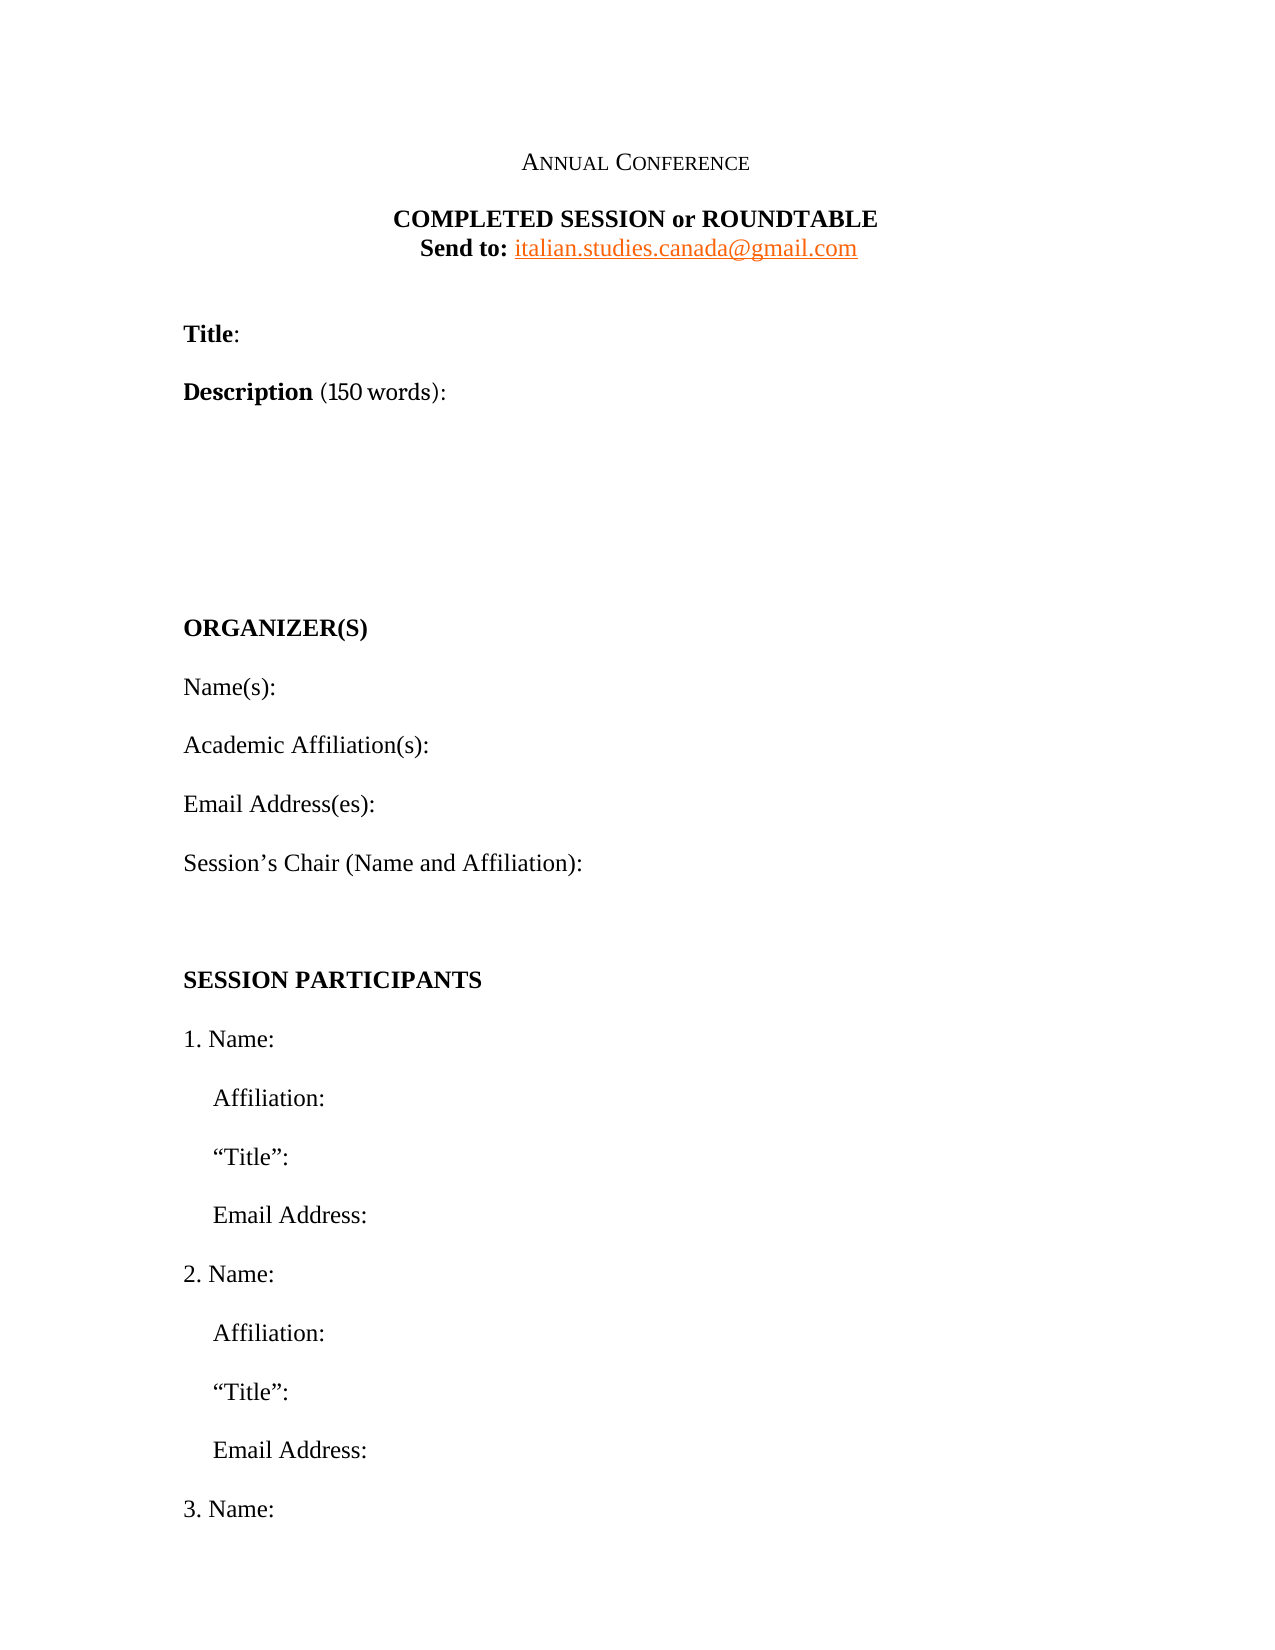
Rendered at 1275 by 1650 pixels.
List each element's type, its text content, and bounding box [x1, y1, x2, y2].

text Affiliation: [213, 1318, 1088, 1347]
text SESSION PARTICIPANTS [183, 966, 1088, 994]
text Academic Affiliation(s): [183, 731, 1088, 759]
text COMPLETED SESSION or ROUNDTABLE [183, 204, 1088, 233]
text Annual Conference [183, 147, 1088, 176]
text Name(s): [183, 672, 1088, 701]
text Title: [183, 319, 1088, 348]
text 3. Name: [183, 1494, 1088, 1523]
text Affiliation: [183, 1083, 1088, 1112]
text “Title”: [213, 1142, 1088, 1171]
text Email Address(es): [183, 789, 1088, 818]
text 1. Name: [183, 1024, 1088, 1053]
text Send to: italian.studies.canada@gmail.com [183, 233, 1088, 262]
text ORGANIZER(S) [183, 613, 1088, 642]
text Session’s Chair (Name and Affiliation): [183, 848, 1088, 877]
text Description (150 words): [183, 378, 1088, 407]
text 2. Name: [183, 1259, 1088, 1288]
text Email Address: [213, 1436, 1088, 1464]
text Email Address: [213, 1201, 1088, 1229]
text “Title”: [213, 1377, 1088, 1406]
